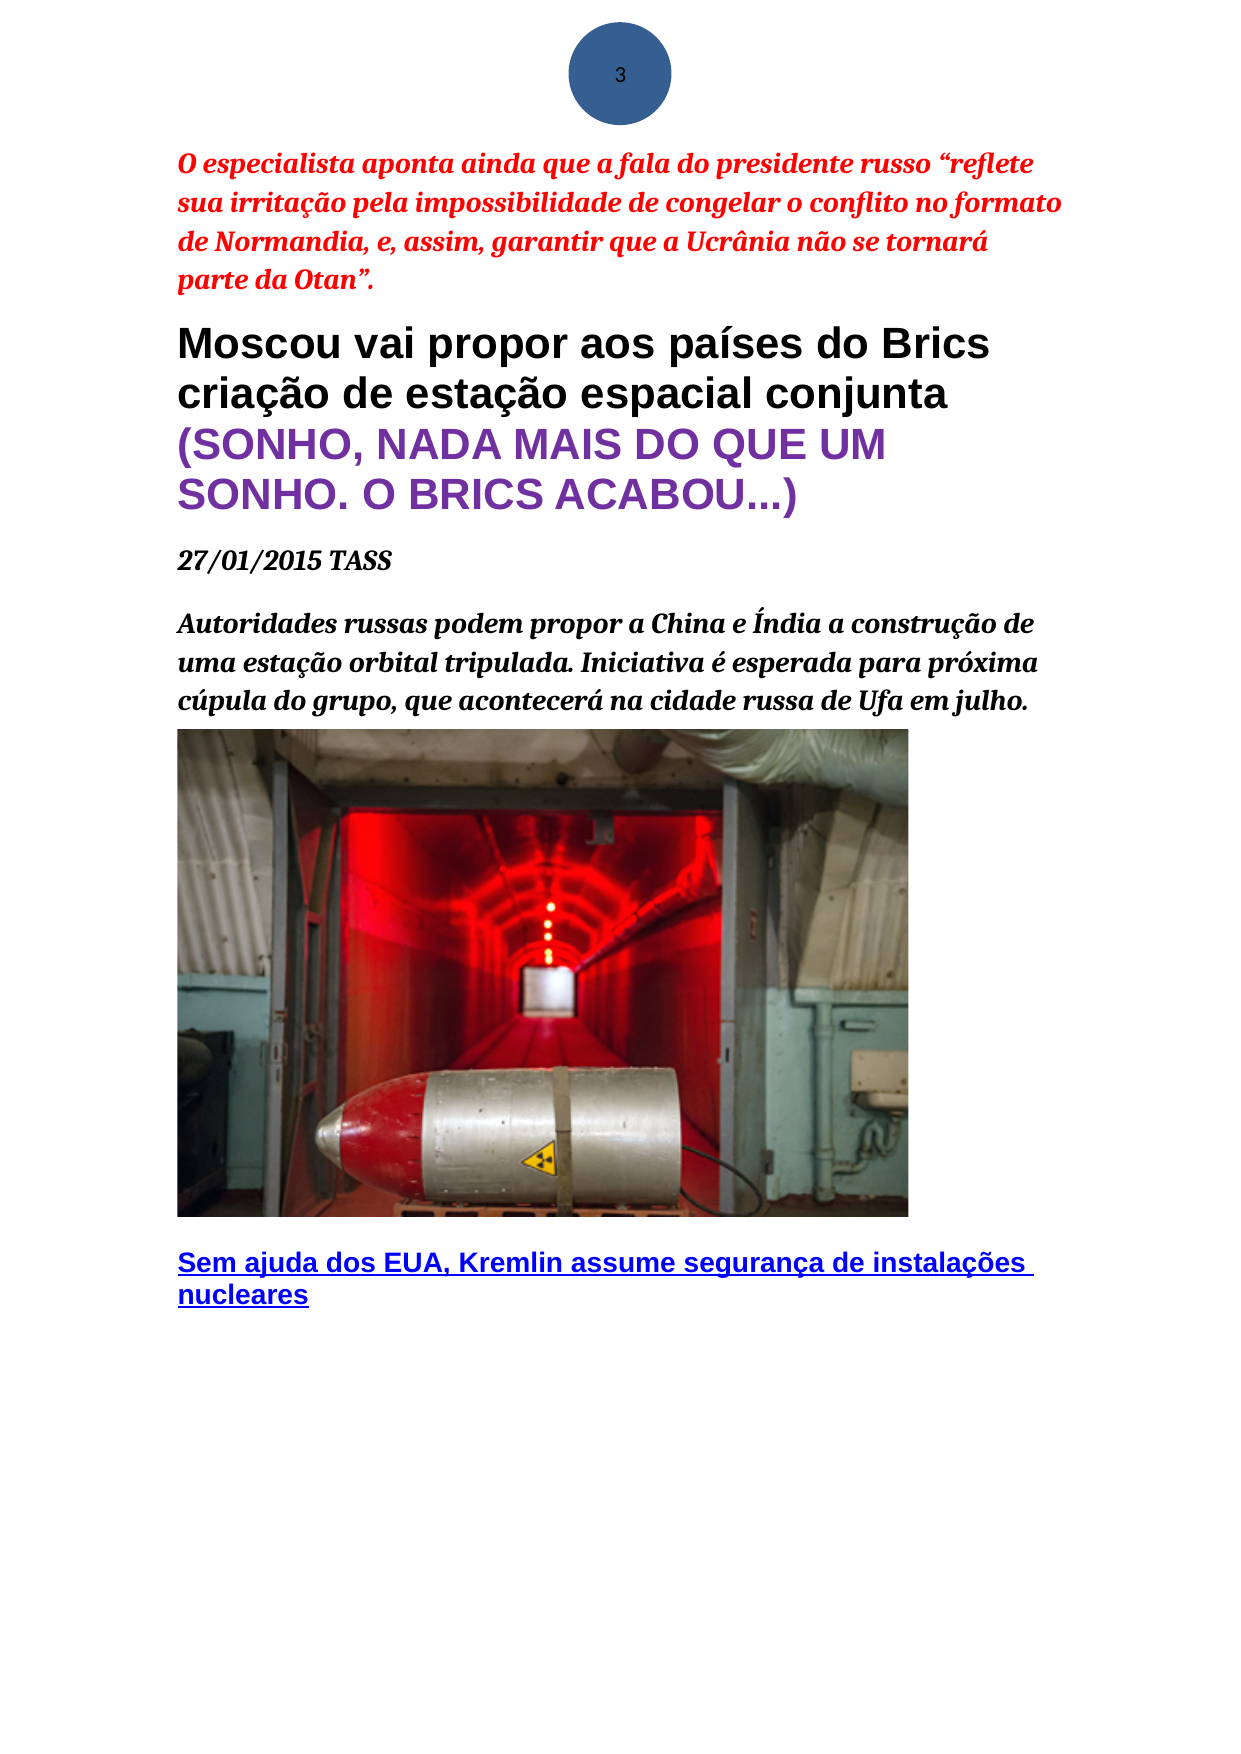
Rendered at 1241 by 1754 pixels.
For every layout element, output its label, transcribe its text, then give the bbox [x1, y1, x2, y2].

subtitle O especialista aponta ainda que a fala do presidente russo “reflete sua irritação pela impossibilidade de congelar o conflito no formato de Normandia, e, assim, garantir que a Ucrânia não se tornará parte da Otan”. [177, 148, 1063, 297]
picture [177, 729, 909, 1217]
text Moscou vai propor aos países do Brics criação de estação espacial conjunta (SONHO, NADA MAIS DO QUE UM SONHO. O BRICS ACABOU...) [177, 317, 1063, 519]
text Sem ajuda dos EUA, Kremlin assume segurança de instalações nucleares [177, 1246, 1063, 1311]
subtitle 27/01/2015 TASS [177, 544, 1063, 577]
subtitle Autoridades russas podem propor a China e Índia a construção de uma estação orbital tripulada. Iniciativa é esperada para próxima cúpula do grupo, que acontecerá na cidade russa de Ufa em julho. [177, 607, 1063, 718]
